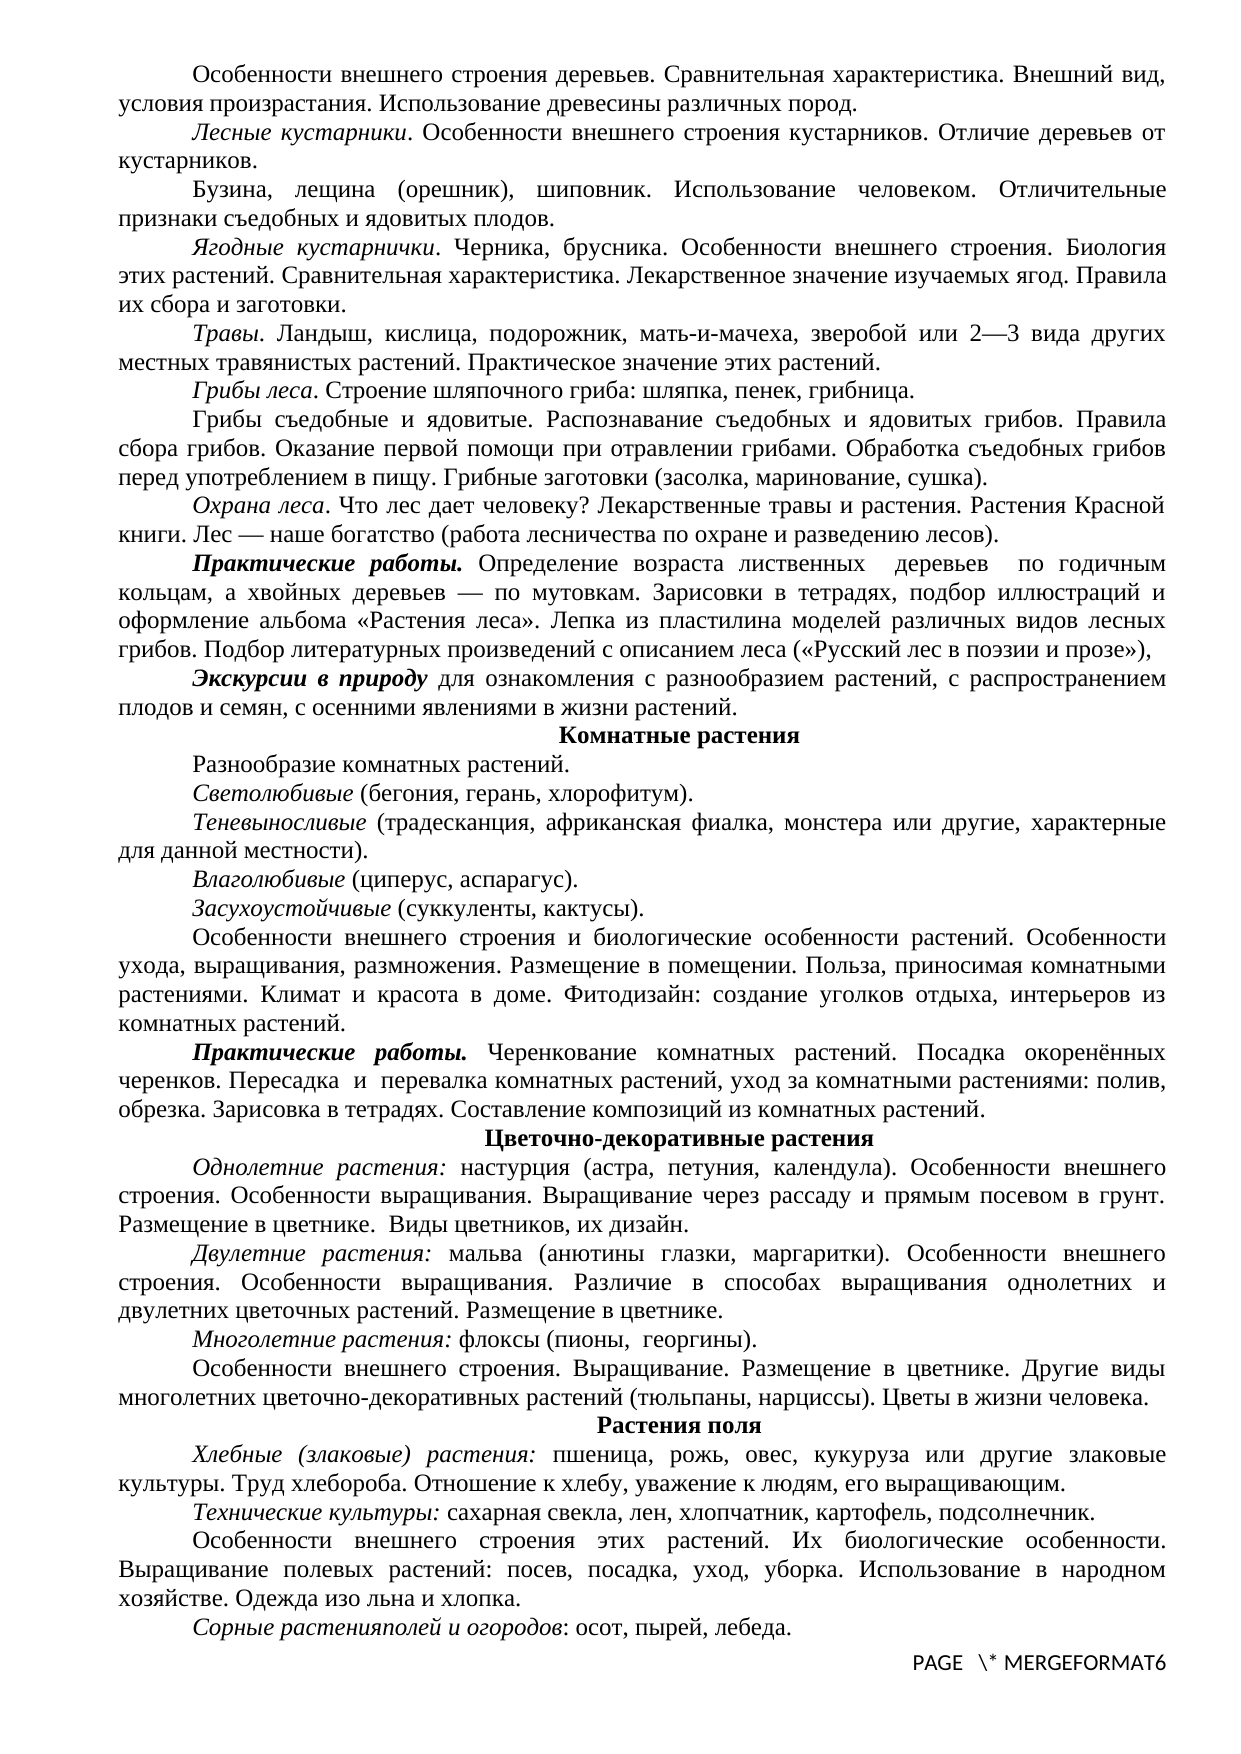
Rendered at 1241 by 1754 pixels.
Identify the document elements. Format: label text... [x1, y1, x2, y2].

text Двулетние растения: мальва (анютины глазки, маргаритки). Особенности внешнего строения. Особенности выращивания. Различие в способах выращивания однолетних и двулетних цветочных растений. Размещение в цветнике. [118, 1238, 1167, 1324]
text Практические работы. Определение возраста лиственных деревьев по годичным кольцам, а хвойных деревьев — по мутовкам. Зарисовки в тетрадях, подбор иллюстраций и оформление альбома «Растения леса». Лепка из пластилина моделей различных видов лесных грибов. Подбор литературных произведений с описанием леса («Русский лес в поэзии и прозе»), [118, 548, 1167, 663]
text Влаголюбивые (циперус, аспарагус). [118, 864, 1167, 893]
text Особенности внешнего строения этих растений. Их биологические особенности. Выращивание полевых растений: посев, посадка, уход, уборка. Использование в народном хозяйстве. Одежда изо льна и хлопка. [118, 1525, 1167, 1612]
text Сорные растенияполей и огородов: осот, пырей, лебеда. [118, 1612, 1167, 1640]
text Разнообразие комнатных растений. [118, 749, 1167, 778]
text Светолюбивые (бегония, герань, хлорофитум). [118, 778, 1167, 807]
text Особенности внешнего строения деревьев. Сравнительная характеристика. Внешний вид, условия произрастания. Использование древесины различных пород. [118, 59, 1167, 117]
text Ягодные кустарнички. Черника, брусника. Особенности внешнего строения. Биология этих растений. Сравнительная характеристика. Лекарственное значение изучаемых ягод. Правила их сбора и заготовки. [118, 232, 1167, 318]
text Практические работы. Черенкование комнатных растений. Посадка окоренённых черенков. Пересадка и перевалка комнатных растений, уход за комнатными растениями: полив, обрезка. Зарисовка в тетрадях. Составление композиций из комнатных растений. [118, 1037, 1167, 1123]
text Бузина, лещина (орешник), шиповник. Использование человеком. Отличительные признаки съедобных и ядовитых плодов. [118, 174, 1167, 232]
text Растения поля [118, 1410, 1167, 1439]
text Засухоустойчивые (суккуленты, кактусы). [118, 893, 1167, 922]
text Травы. Ландыш, кислица, подорожник, мать-и-мачеха, зверобой или 2—3 вида других местных травянистых растений. Практическое значение этих растений. [118, 318, 1167, 375]
text Лесные кустарники. Особенности внешнего строения кустарников. Отличие деревьев от кустарников. [118, 117, 1167, 174]
text Комнатные растения [118, 720, 1167, 749]
text Многолетние растения: флоксы (пионы, георгины). [118, 1324, 1167, 1353]
text Хлебные (злаковые) растения: пшеница, рожь, овес, кукуруза или другие злаковые культуры. Труд хлебороба. Отношение к хлебу, уважение к людям, его выращивающим. [118, 1439, 1167, 1497]
text Грибы съедобные и ядовитые. Распознавание съедобных и ядовитых грибов. Правила сбора грибов. Оказание первой помощи при отравлении грибами. Обработка съедобных грибов перед употреблением в пищу. Грибные заготовки (засолка, маринование, сушка). [118, 404, 1167, 490]
text Однолетние растения: настурция (астра, петуния, календула). Особенности внешнего строения. Особенности выращивания. Выращивание через рассаду и прямым посевом в грунт. Размещение в цветнике. Виды цветников, их дизайн. [118, 1152, 1167, 1238]
text Охрана леса. Что лес дает человеку? Лекарственные травы и растения. Растения Красной книги. Лес — наше богатство (работа лесничества по охране и разведению лесов). [118, 490, 1167, 548]
text Особенности внешнего строения и биологические особенности растений. Особенности ухода, выращивания, размножения. Размещение в помещении. Польза, приносимая комнатными растениями. Климат и красота в доме. Фитодизайн: создание уголков отдыха, интерьеров из комнатных растений. [118, 922, 1167, 1037]
text Технические культуры: сахарная свекла, лен, хлопчатник, картофель, подсолнечник. [118, 1497, 1167, 1525]
text Особенности внешнего строения. Выращивание. Размещение в цветнике. Другие виды многолетних цветочно-декоративных растений (тюльпаны, нарциссы). Цветы в жизни человека. [118, 1353, 1167, 1410]
text Цветочно-декоративные растения [118, 1123, 1167, 1152]
text Экскурсии в природу для ознакомления с разнообразием растений, с распространением плодов и семян, с осенними явлениями в жизни растений. [118, 663, 1167, 720]
text Грибы леса. Строение шляпочного гриба: шляпка, пенек, грибница. [118, 375, 1167, 404]
text Теневыносливые (традесканция, африканская фиалка, монстера или другие, характерные для данной местности). [118, 807, 1167, 864]
